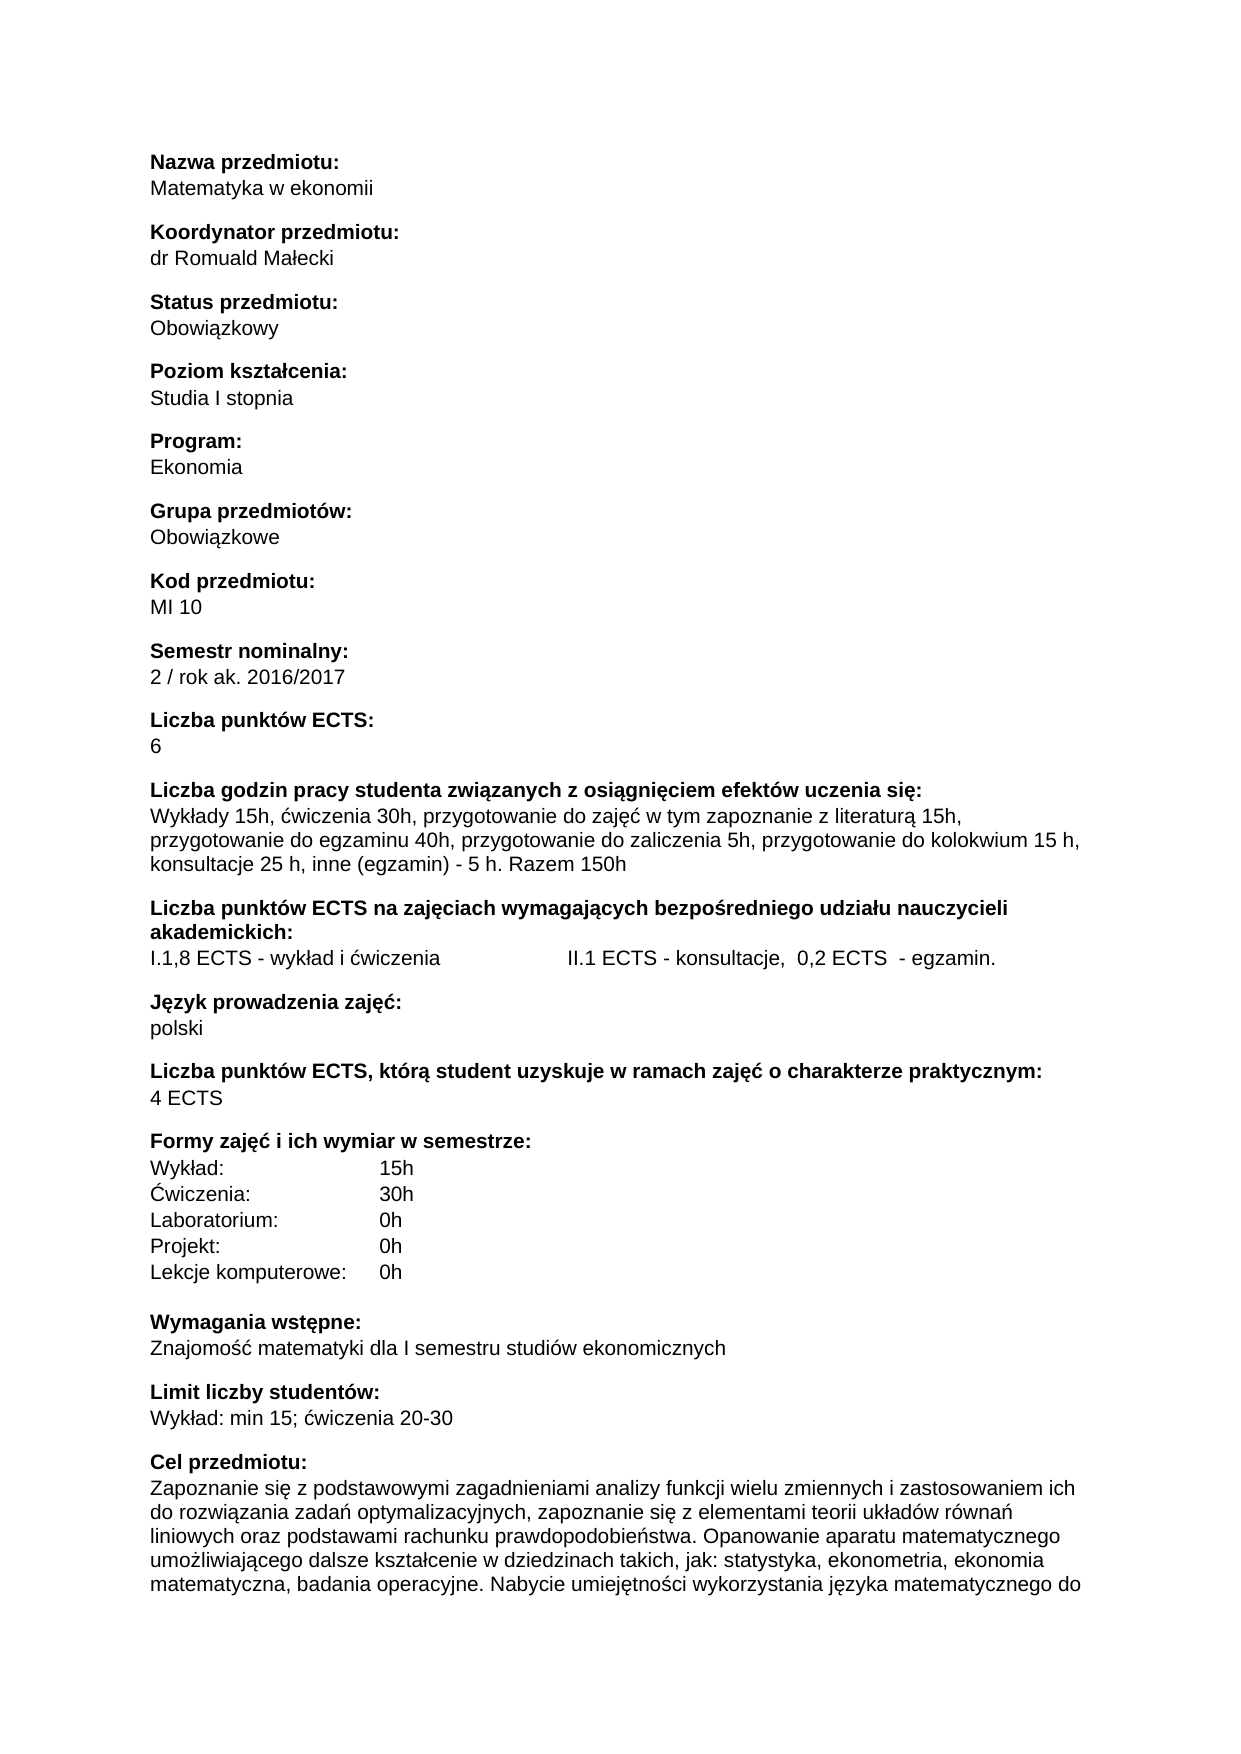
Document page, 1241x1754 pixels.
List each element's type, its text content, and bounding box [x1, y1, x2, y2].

text MI 10 [150, 595, 1090, 619]
table_header 15h [369, 1156, 597, 1180]
text I.1,8 ECTS - wykład i ćwiczenia II.1 ECTS - konsultacje, 0,2 ECTS - egzamin. [150, 946, 1090, 970]
text Kod przedmiotu: [150, 569, 1090, 593]
text 2 / rok ak. 2016/2017 [150, 664, 1090, 688]
table_header Wykład: [140, 1156, 367, 1180]
table_cell 0h [369, 1258, 597, 1284]
text Liczba godzin pracy studenta związanych z osiągnięciem efektów uczenia się: [150, 778, 1090, 802]
text 4 ECTS [150, 1085, 1090, 1109]
table_cell 0h [369, 1232, 597, 1258]
text Grupa przedmiotów: [150, 499, 1090, 523]
table_cell Laboratorium: [140, 1208, 367, 1232]
text Formy zajęć i ich wymiar w semestrze: [150, 1129, 1090, 1153]
table_cell Ćwiczenia: [140, 1182, 367, 1206]
text Program: [150, 429, 1090, 453]
text Język prowadzenia zajęć: [150, 989, 1090, 1013]
text Liczba punktów ECTS: [150, 708, 1090, 732]
table_cell 30h [369, 1180, 597, 1206]
text Obowiązkowe [150, 525, 1090, 549]
text Studia I stopnia [150, 385, 1090, 409]
text Koordynator przedmiotu: [150, 220, 1090, 244]
table_cell Projekt: [140, 1234, 367, 1258]
text Limit liczby studentów: [150, 1380, 1090, 1404]
text Matematyka w ekonomii [150, 176, 1090, 200]
text Wymagania wstępne: [150, 1310, 1090, 1334]
text dr Romuald Małecki [150, 246, 1090, 270]
table_cell Lekcje komputerowe: [140, 1260, 367, 1284]
text 6 [150, 734, 1090, 758]
text Liczba punktów ECTS, którą student uzyskuje w ramach zajęć o charakterze praktycznym: [150, 1059, 1090, 1083]
table_cell 0h [369, 1206, 597, 1232]
text Nazwa przedmiotu: [150, 150, 1090, 174]
text polski [150, 1016, 1090, 1039]
text Ekonomia [150, 455, 1090, 479]
text Znajomość matematyki dla I semestru studiów ekonomicznych [150, 1336, 1090, 1360]
text Status przedmiotu: [150, 289, 1090, 313]
text Poziom kształcenia: [150, 359, 1090, 383]
text Wykłady 15h, ćwiczenia 30h, przygotowanie do zajęć w tym zapoznanie z literaturą 15h, przygotowanie do egzaminu 40h, przygotowanie do zaliczenia 5h, przygotowanie do kolokwium 15 h, konsultacje 25 h, inne (egzamin) - 5 h. Razem 150h [150, 804, 1090, 876]
text Wykład: min 15; ćwiczenia 20-30 [150, 1406, 1090, 1430]
text Cel przedmiotu: [150, 1449, 1090, 1473]
text Liczba punktów ECTS na zajęciach wymagających bezpośredniego udziału nauczycieli akademickich: [150, 896, 1090, 944]
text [150, 1476, 1090, 1595]
text Obowiązkowy [150, 316, 1090, 339]
text Semestr nominalny: [150, 638, 1090, 662]
